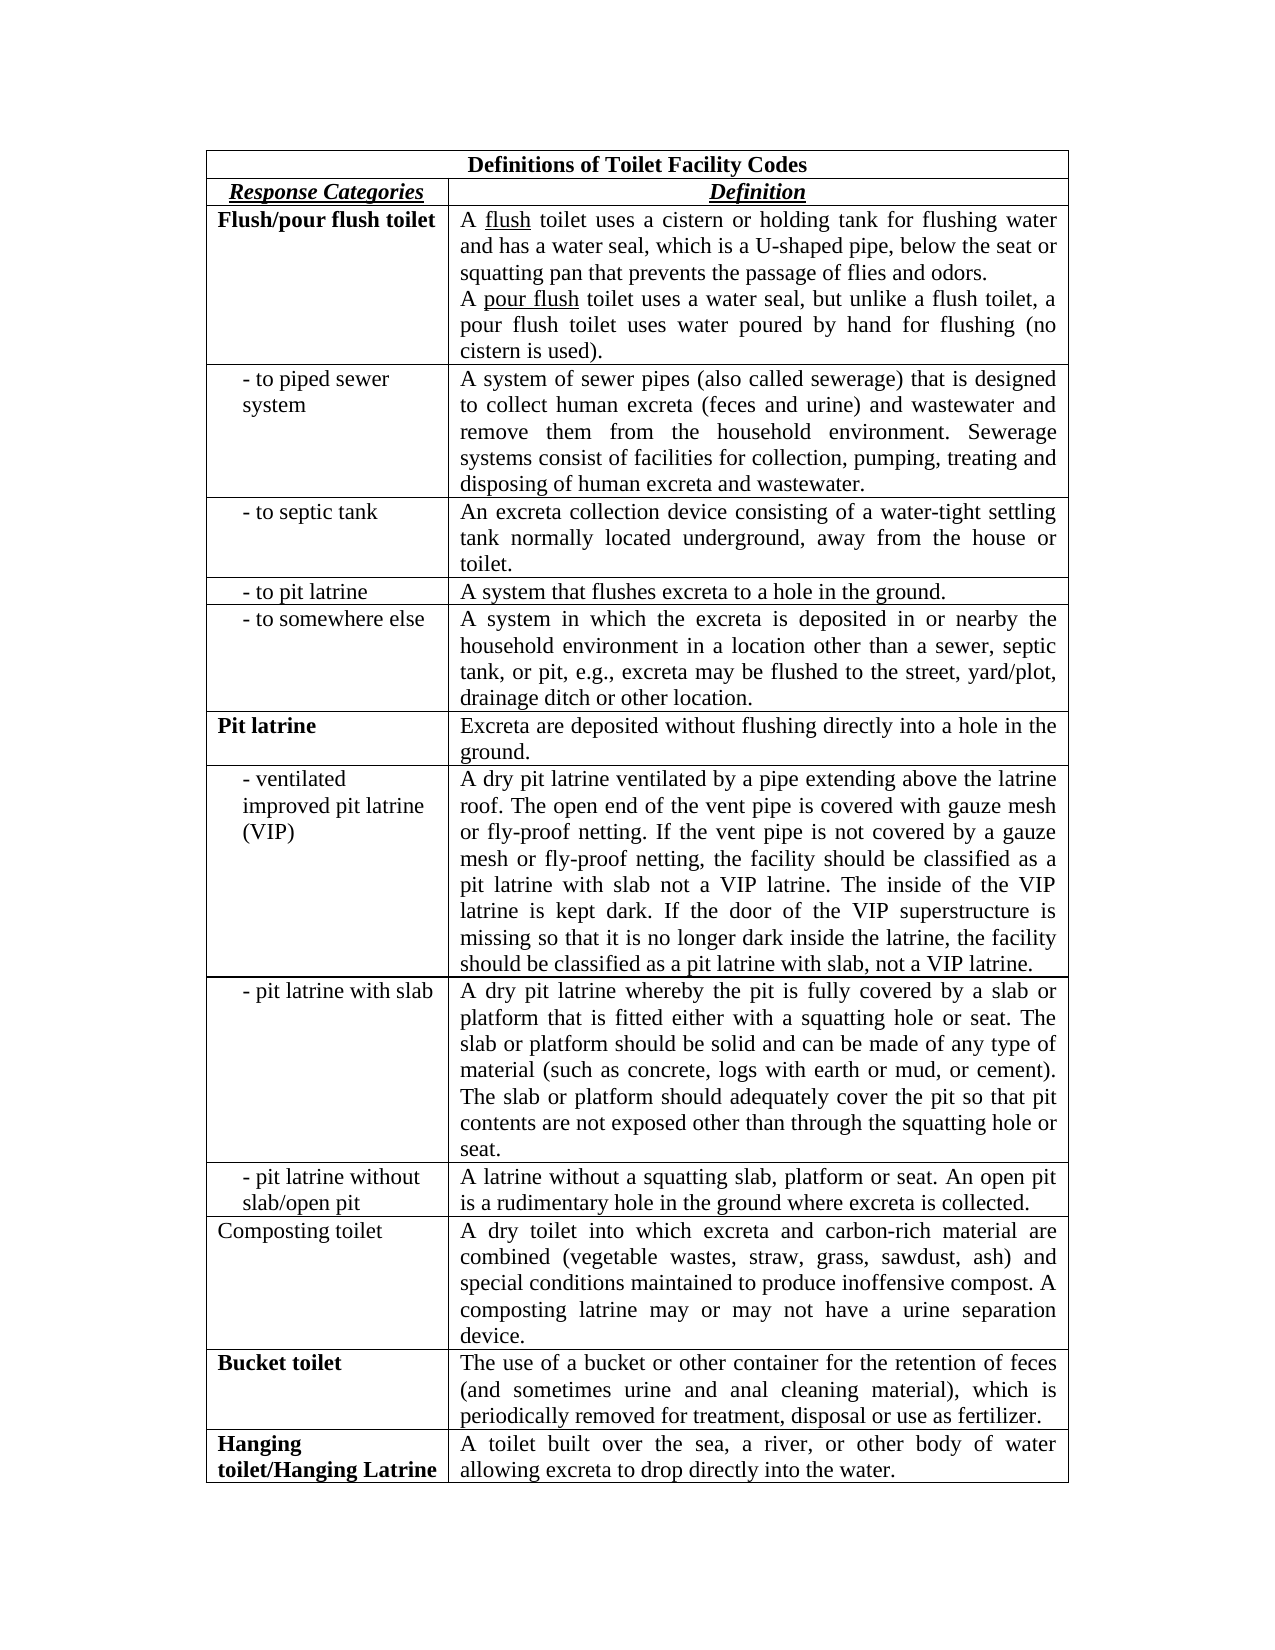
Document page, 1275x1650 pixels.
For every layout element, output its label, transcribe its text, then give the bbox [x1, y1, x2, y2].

table_cell Pit latrine [207, 712, 448, 764]
table_cell Definition [449, 179, 1068, 205]
table_cell Flush/pour flush toilet [207, 206, 448, 364]
table_cell - to pit latrine [207, 578, 448, 604]
table_cell Response Categories [207, 179, 448, 205]
table_cell A system that flushes excreta to a hole in the ground. [449, 578, 1068, 604]
table_cell A flush toilet uses a cistern or holding tank for flushing water and has a water seal, which is a U-shaped pipe, below the seat or squatting pan that prevents the passage of flies and odors. A pour flush toilet uses a water seal, but unlike a flush toilet, a pour flush toilet uses water poured by hand for flushing (no cistern is used). [449, 206, 1068, 364]
table_header Definitions of Toilet Facility Codes [207, 151, 1068, 177]
table_cell A dry toilet into which excreta and carbon-rich material are combined (vegetable wastes, straw, grass, sawdust, ash) and special conditions maintained to produce inoffensive compost. A composting latrine may or may not have a urine separation device. [449, 1217, 1068, 1348]
table_cell An excreta collection device consisting of a water-tight settling tank normally located underground, away from the house or toilet. [449, 498, 1068, 577]
table_cell - to piped sewer system [207, 365, 448, 497]
table_cell Composting toilet [207, 1217, 448, 1348]
table_cell A latrine without a squatting slab, platform or seat. An open pit is a rudimentary hole in the ground where excreta is collected. [449, 1163, 1068, 1216]
table_cell A system of sewer pipes (also called sewerage) that is designed to collect human excreta (feces and urine) and wastewater and remove them from the household environment. Sewerage systems consist of facilities for collection, pumping, treating and disposing of human excreta and wastewater. [449, 365, 1068, 497]
table_cell Hanging toilet/Hanging Latrine [207, 1430, 448, 1482]
table_cell Bucket toilet [207, 1350, 448, 1428]
table_cell A system in which the excreta is deposited in or nearby the household environment in a location other than a sewer, septic tank, or pit, e.g., excreta may be flushed to the street, yard/plot, drainage ditch or other location. [449, 605, 1068, 711]
table_cell A dry pit latrine ventilated by a pipe extending above the latrine roof. The open end of the vent pipe is covered with gauze mesh or fly-proof netting. If the vent pipe is not covered by a gauze mesh or fly-proof netting, the facility should be classified as a pit latrine with slab not a VIP latrine. The inside of the VIP latrine is kept dark. If the door of the VIP superstructure is missing so that it is no longer dark inside the latrine, the facility should be classified as a pit latrine with slab, not a VIP latrine. [449, 766, 1068, 976]
table_cell - to septic tank [207, 498, 448, 577]
table_cell The use of a bucket or other container for the retention of feces (and sometimes urine and anal cleaning material), which is periodically removed for treatment, disposal or use as fertilizer. [449, 1350, 1068, 1428]
table_cell - ventilated improved pit latrine (VIP) [207, 766, 448, 976]
table_cell - pit latrine without slab/open pit [207, 1163, 448, 1216]
table_cell - to somewhere else [207, 605, 448, 711]
table_cell - pit latrine with slab [207, 978, 448, 1162]
table_cell Excreta are deposited without flushing directly into a hole in the ground. [449, 712, 1068, 764]
table_cell A dry pit latrine whereby the pit is fully covered by a slab or platform that is fitted either with a squatting hole or seat. The slab or platform should be solid and can be made of any type of material (such as concrete, logs with earth or mud, or cement). The slab or platform should adequately cover the pit so that pit contents are not exposed other than through the squatting hole or seat. [449, 978, 1068, 1162]
table_cell A toilet built over the sea, a river, or other body of water allowing excreta to drop directly into the water. [449, 1430, 1068, 1482]
